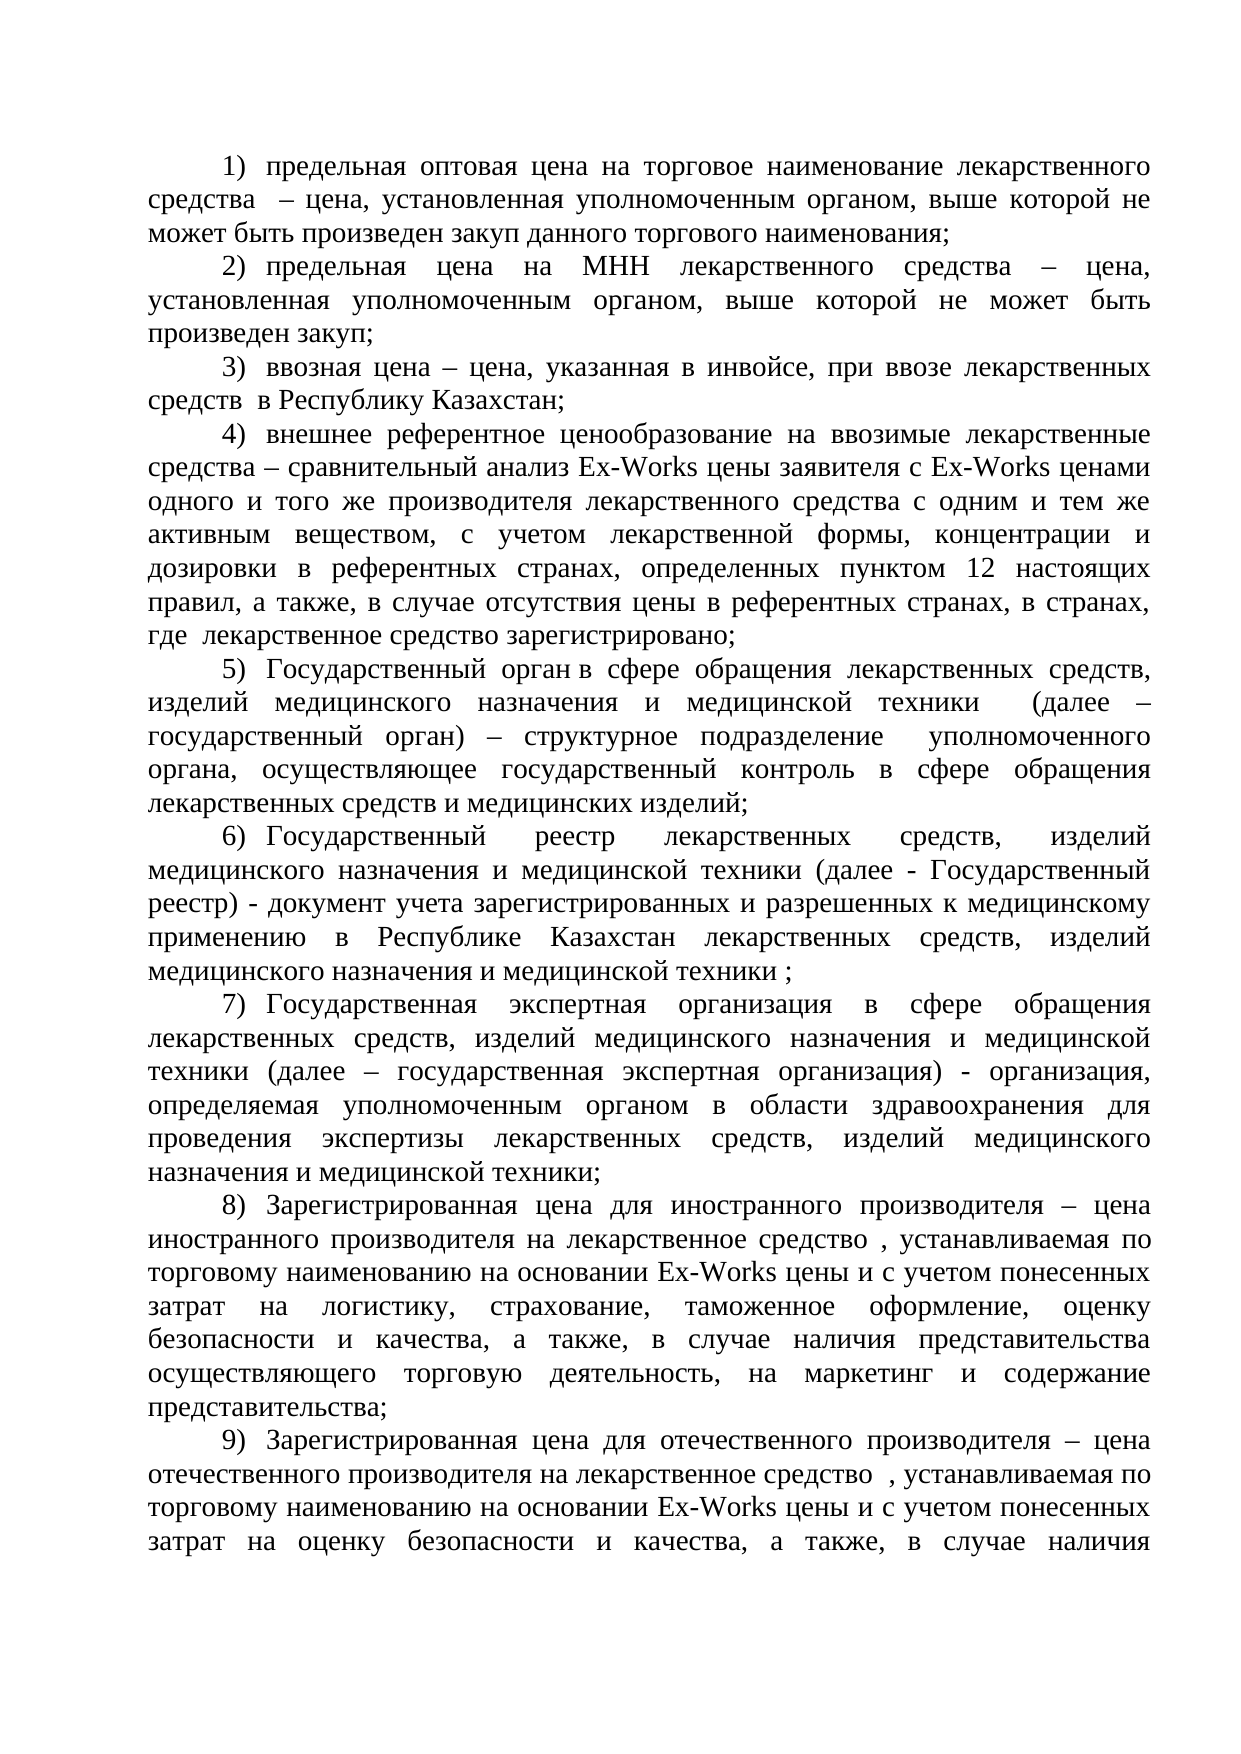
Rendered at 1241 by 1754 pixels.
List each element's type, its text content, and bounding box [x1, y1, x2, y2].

list Государственный реестр лекарственных средств, изделий медицинского назначения и медицинской техники (далее - Государственный реестр) - документ учета зарегистрированных и разрешенных к медицинскому применению в Республике Казахстан лекарственных средств, изделий медицинского назначения и медицинской техники ; [148, 818, 1152, 986]
list предельная цена на МНН лекарственного средства – цена, установленная уполномоченным органом, выше которой не может быть произведен закуп; [148, 248, 1152, 349]
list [148, 1422, 1152, 1556]
list Государственный орган в сфере обращения лекарственных средств, изделий медицинского назначения и медицинской техники (далее – государственный орган) – структурное подразделение уполномоченного органа, осуществляющее государственный контроль в сфере обращения лекарственных средств и медицинских изделий; [148, 651, 1152, 818]
list Зарегистрированная цена для иностранного производителя – цена иностранного производителя на лекарственное средство , устанавливаемая по торговому наименованию на основании Ex-Works цены и с учетом понесенных затрат на логистику, страхование, таможенное оформление, оценку безопасности и качества, а также, в случае наличия представительства осуществляющего торговую деятельность, на маркетинг и содержание представительства; [148, 1187, 1152, 1422]
list Государственная экспертная организация в сфере обращения лекарственных средств, изделий медицинского назначения и медицинской техники (далее – государственная экспертная организация) - организация, определяемая уполномоченным органом в области здравоохранения для проведения экспертизы лекарственных средств, изделий медицинского назначения и медицинской техники; [148, 986, 1152, 1187]
list предельная оптовая цена на торговое наименование лекарственного средства – цена, установленная уполномоченным органом, выше которой не может быть произведен закуп данного торгового наименования; [148, 148, 1152, 248]
list ввозная цена – цена, указанная в инвойсе, при ввозе лекарственных средств в Республику Казахстан; [148, 349, 1152, 416]
list внешнее референтное ценообразование на ввозимые лекарственные средства – сравнительный анализ Ex-Works цены заявителя с Ex-Works ценами одного и того же производителя лекарственного средства с одним и тем же активным веществом, с учетом лекарственной формы, концентрации и дозировки в референтных странах, определенных пунктом 12 настоящих правил, а также, в случае отсутствия цены в референтных странах, в странах, где лекарственное средство зарегистрировано; [148, 416, 1152, 651]
